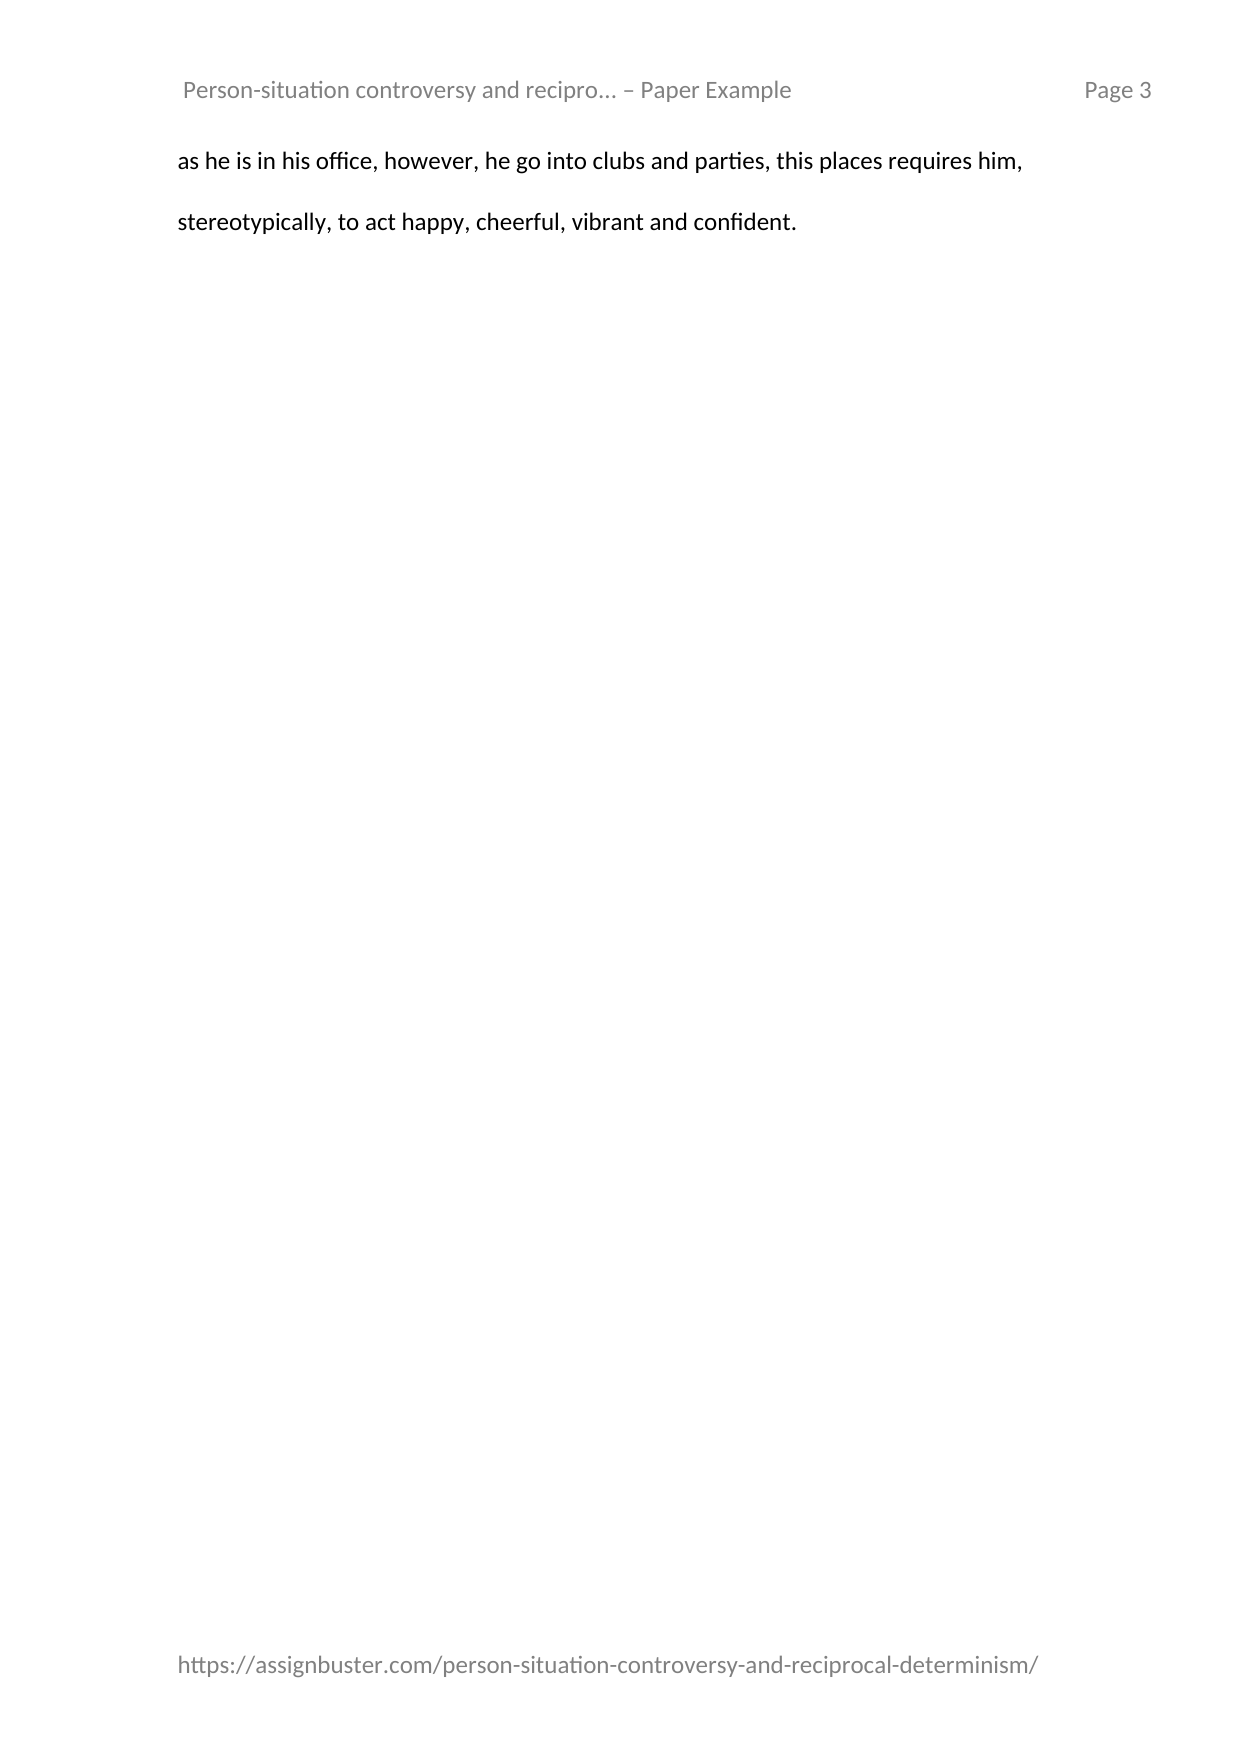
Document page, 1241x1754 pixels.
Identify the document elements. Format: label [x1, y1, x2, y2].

text [177, 145, 1152, 237]
